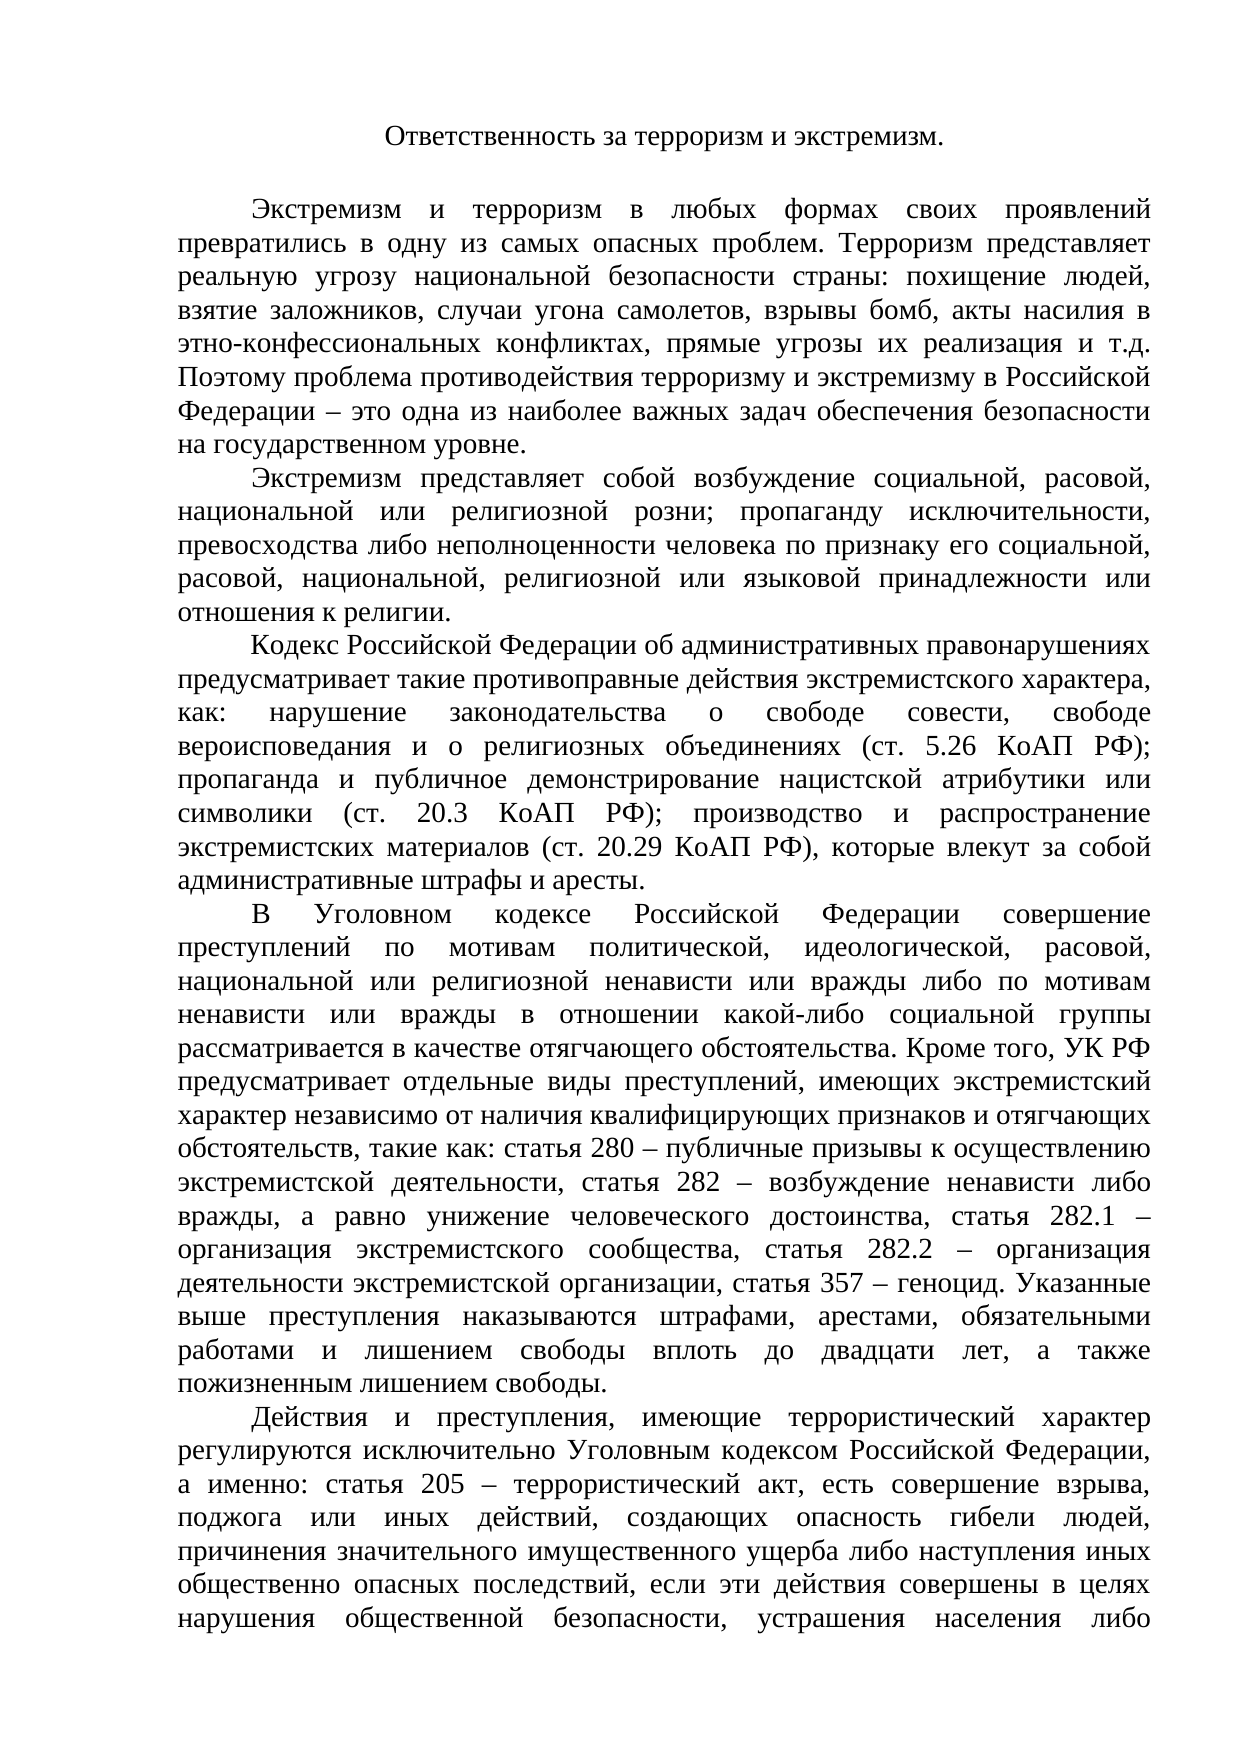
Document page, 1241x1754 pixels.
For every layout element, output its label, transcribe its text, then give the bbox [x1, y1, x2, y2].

subtitle Ответственность за терроризм и экстремизм. [177, 118, 1152, 152]
text В Уголовном кодексе Российской Федерации совершение преступлений по мотивам политической, идеологической, расовой, национальной или религиозной ненависти или вражды либо по мотивам ненависти или вражды в отношении какой-либо социальной группы рассматривается в качестве отягчающего обстоятельства. Кроме того, УК РФ предусматривает отдельные виды преступлений, имеющих экстремистский характер независимо от наличия квалифицирующих признаков и отягчающих обстоятельств, такие как: статья 280 – публичные призывы к осуществлению экстремистской деятельности, статья 282 – возбуждение ненависти либо вражды, а равно унижение человеческого достоинства, статья 282.1 – организация экстремистского сообщества, статья 282.2 – организация деятельности экстремистской организации, статья 357 – геноцид. Указанные выше преступления наказываются штрафами, арестами, обязательными работами и лишением свободы вплоть до двадцати лет, а также пожизненным лишением свободы. [177, 896, 1152, 1399]
text Экстремизм и терроризм в любых формах своих проявлений превратились в одну из самых опасных проблем. Терроризм представляет реальную угрозу национальной безопасности страны: похищение людей, взятие заложников, случаи угона самолетов, взрывы бомб, акты насилия в этно-конфессиональных конфликтах, прямые угрозы их реализация и т.д. Поэтому проблема противодействия терроризму и экстремизму в Российской Федерации – это одна из наиболее важных задач обеспечения безопасности на государственном уровне. [177, 191, 1152, 460]
text Кодекс Российской Федерации об административных правонарушениях предусматривает такие противоправные действия экстремистского характера, как: нарушение законодательства о свободе совести, свободе вероисповедания и о религиозных объединениях (ст. 5.26 КоАП РФ); пропаганда и публичное демонстрирование нацистской атрибутики или символики (ст. 20.3 КоАП РФ); производство и распространение экстремистских материалов (ст. 20.29 КоАП РФ), которые влекут за собой административные штрафы и аресты. [177, 627, 1152, 896]
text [177, 1399, 1152, 1634]
text Экстремизм представляет собой возбуждение социальной, расовой, национальной или религиозной розни; пропаганду исключительности, превосходства либо неполноценности человека по признаку его социальной, расовой, национальной, религиозной или языковой принадлежности или отношения к религии. [177, 460, 1152, 627]
